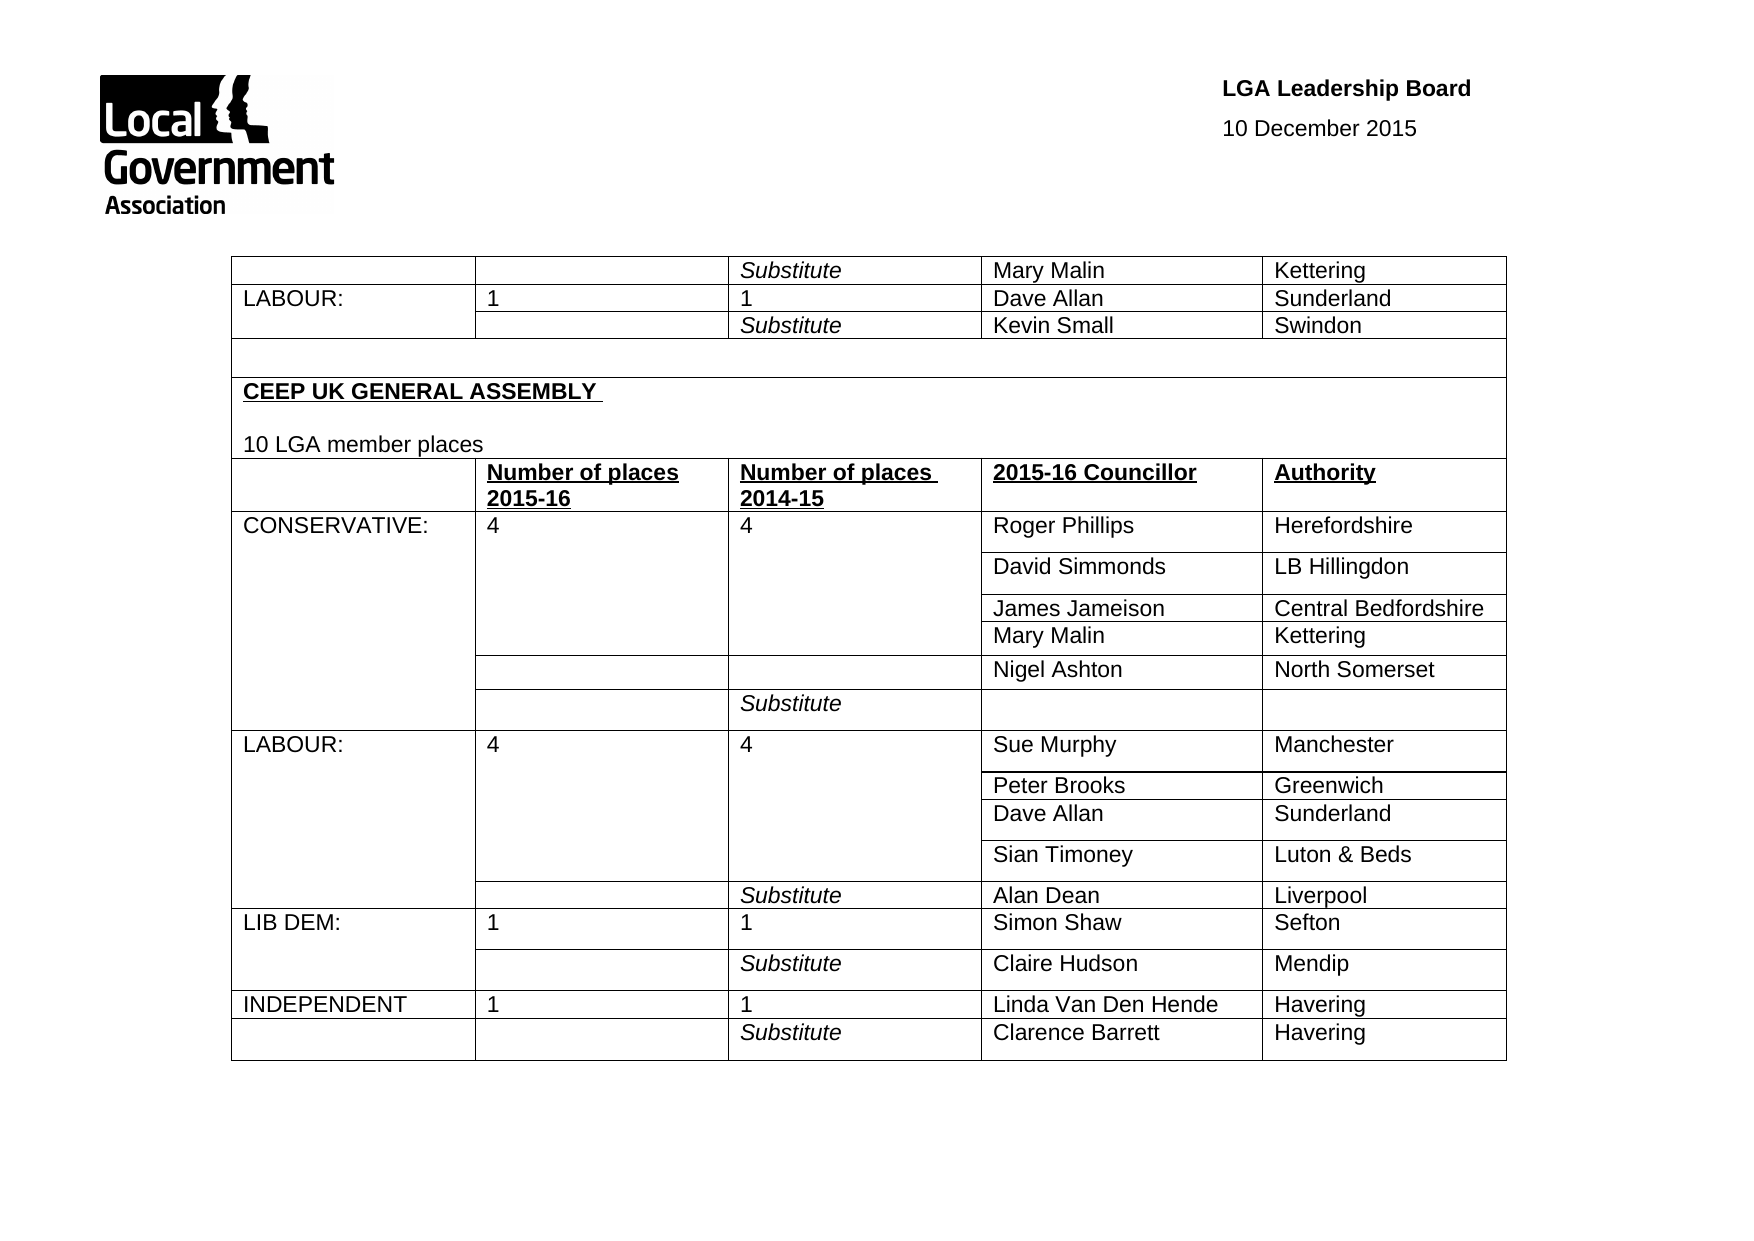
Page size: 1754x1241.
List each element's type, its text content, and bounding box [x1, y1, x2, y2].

table_cell Substitute [729, 950, 981, 990]
table_cell Number of places 2014-15 [729, 459, 981, 511]
table_cell CEEP UK GENERAL ASSEMBLY 10 LGA member places [232, 378, 1506, 457]
table_cell Roger Phillips [982, 512, 1262, 552]
table_cell Substitute [729, 690, 981, 730]
table_cell Linda Van Den Hende [982, 991, 1262, 1018]
table_cell LABOUR: [232, 731, 475, 908]
table_cell [476, 882, 728, 908]
table_cell [232, 339, 1506, 377]
table_cell Mary Malin [982, 257, 1262, 283]
table_cell Substitute [729, 1019, 981, 1060]
table_cell Havering [1263, 1019, 1506, 1060]
table_cell Dave Allan [982, 800, 1262, 840]
table_cell Liverpool [1263, 882, 1506, 908]
table_cell 1 [729, 285, 981, 311]
table_cell Mary Malin [982, 622, 1262, 655]
table_cell Mendip [1263, 950, 1506, 990]
table_cell Central Bedfordshire [1263, 595, 1506, 621]
table_cell INDEPENDENT [232, 991, 475, 1018]
table_cell Swindon [1263, 312, 1506, 338]
table_cell Sefton [1263, 909, 1506, 949]
table_cell Authority [1263, 459, 1506, 511]
table_cell Luton & Beds [1263, 841, 1506, 881]
table_cell [476, 656, 728, 689]
table_cell Kettering [1263, 257, 1506, 283]
picture [100, 75, 335, 214]
table_cell Substitute [729, 257, 981, 283]
table_cell [476, 257, 728, 283]
table_cell Alan Dean [982, 882, 1262, 908]
table_cell North Somerset [1263, 656, 1506, 689]
table_cell [729, 656, 981, 689]
table_cell 1 [729, 909, 981, 949]
table_cell Sue Murphy [982, 731, 1262, 771]
table_cell 4 [476, 731, 728, 881]
table_cell 4 [729, 731, 981, 881]
table_cell LIB DEM: [232, 909, 475, 990]
table_cell Clarence Barrett [982, 1019, 1262, 1060]
table_cell 1 [476, 285, 728, 311]
table_cell LABOUR: [232, 285, 475, 338]
table_cell Simon Shaw [982, 909, 1262, 949]
table_cell [476, 1019, 728, 1060]
table_cell [982, 690, 1262, 730]
table_cell Nigel Ashton [982, 656, 1262, 689]
table_cell Substitute [729, 882, 981, 908]
table_cell Dave Allan [982, 285, 1262, 311]
table_cell Sunderland [1263, 285, 1506, 311]
table_cell James Jameison [982, 595, 1262, 621]
table_cell Havering [1263, 991, 1506, 1018]
table_cell 4 [476, 512, 728, 655]
table_cell David Simmonds [982, 553, 1262, 593]
table_cell Claire Hudson [982, 950, 1262, 990]
table_cell Sian Timoney [982, 841, 1262, 881]
table_cell Greenwich [1263, 773, 1506, 799]
table_cell Manchester [1263, 731, 1506, 771]
table_cell 1 [476, 909, 728, 949]
table_cell [476, 690, 728, 730]
table_cell Number of places 2015-16 [476, 459, 728, 511]
table_cell 2015-16 Councillor [982, 459, 1262, 511]
table_cell 4 [729, 512, 981, 655]
table_cell 1 [476, 991, 728, 1018]
table_cell [232, 1019, 475, 1060]
table_cell [232, 459, 475, 511]
table_cell 1 [729, 991, 981, 1018]
table_cell Sunderland [1263, 800, 1506, 840]
table_cell Substitute [729, 312, 981, 338]
table_cell [1263, 690, 1506, 730]
table_cell Herefordshire [1263, 512, 1506, 552]
table_cell Peter Brooks [982, 773, 1262, 799]
table_cell [476, 950, 728, 990]
table_cell LB Hillingdon [1263, 553, 1506, 593]
table_cell Kevin Small [982, 312, 1262, 338]
table_cell CONSERVATIVE: [232, 512, 475, 730]
table_cell Kettering [1263, 622, 1506, 655]
table_cell [476, 312, 728, 338]
